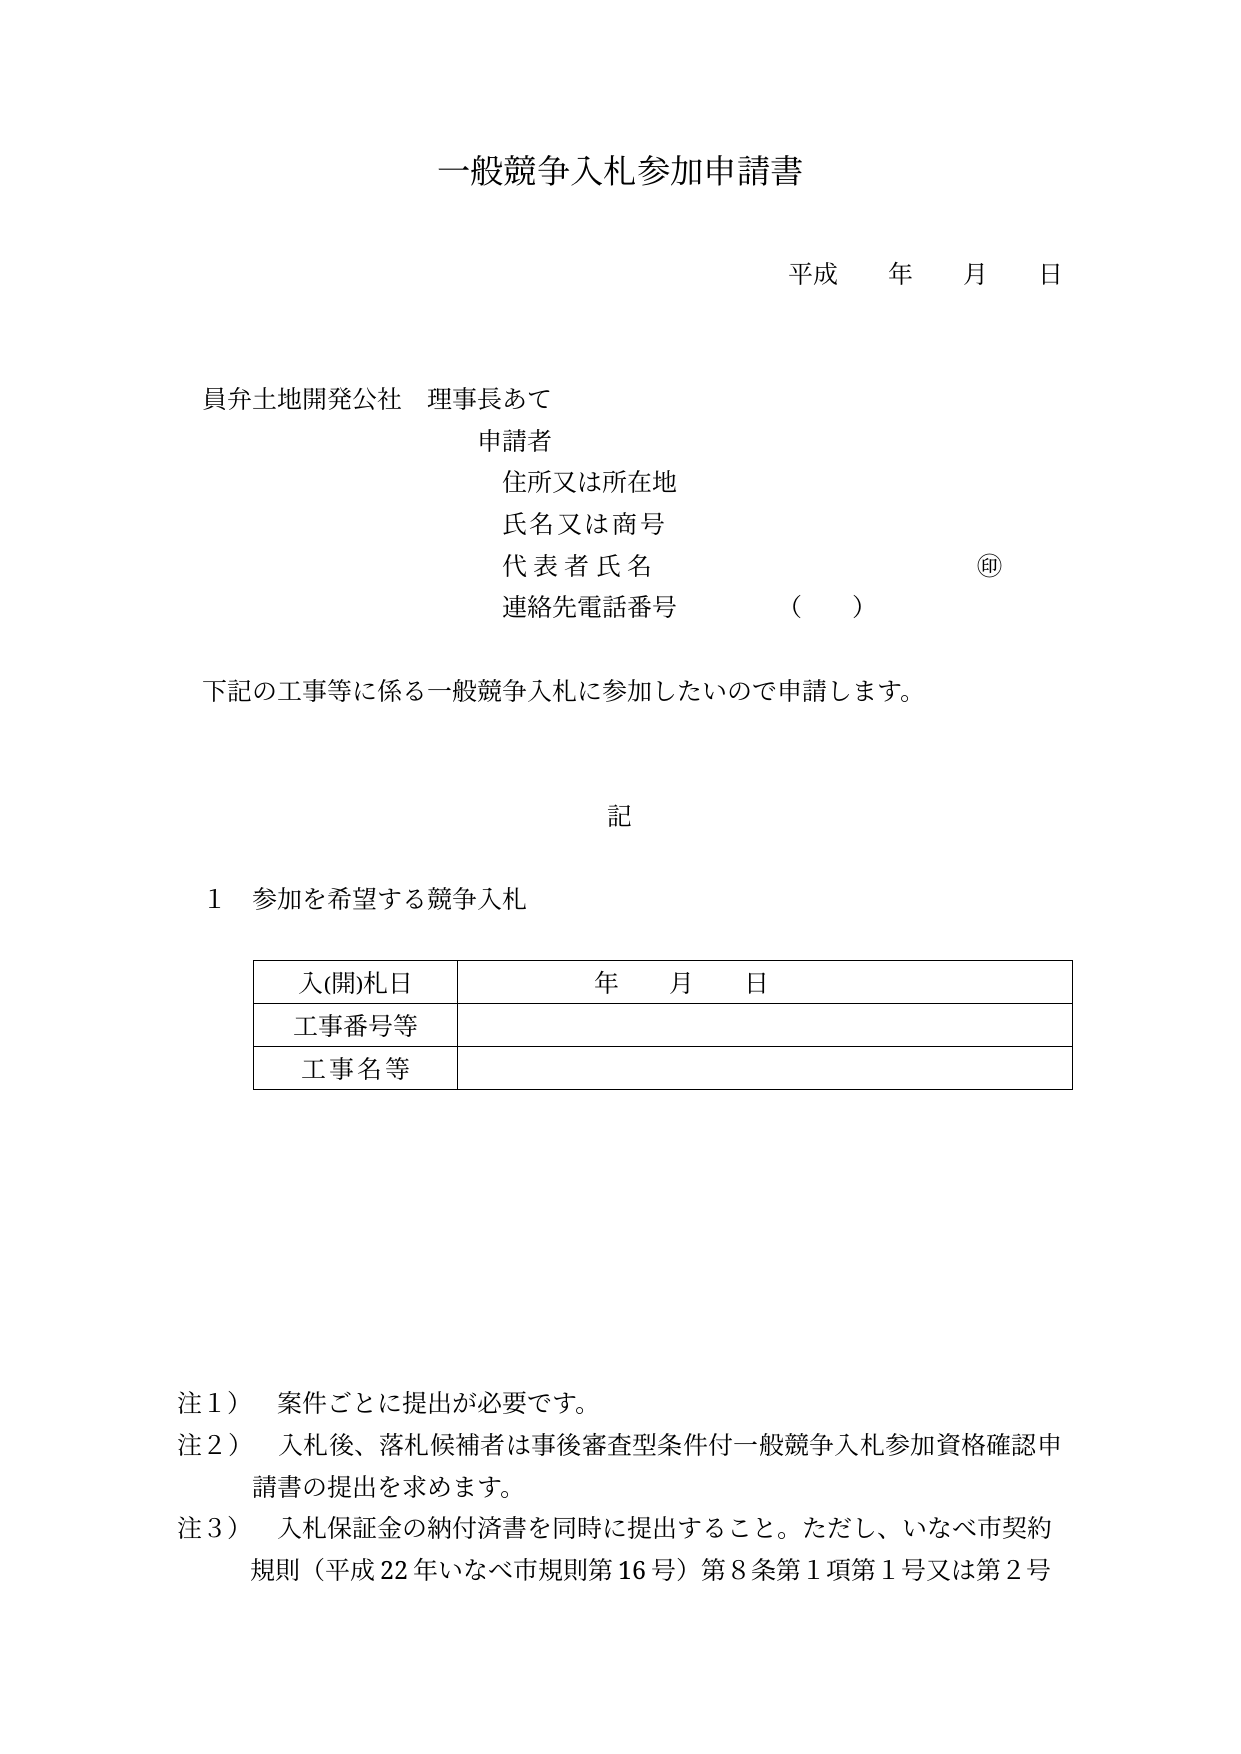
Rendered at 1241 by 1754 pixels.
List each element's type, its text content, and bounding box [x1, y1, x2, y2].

text 注１） 案件ごとに提出が必要です。 [177, 1381, 1063, 1423]
text 申請者 [177, 419, 1063, 460]
table_cell 工事番号等 [254, 1004, 457, 1046]
text 代表者氏名 ㊞ [177, 544, 1063, 585]
text 平成 年 月 日 [177, 252, 1063, 294]
subtitle 記 [177, 794, 1063, 835]
table_header 入(開)札日 [254, 961, 457, 1003]
text 住所又は所在地 [177, 460, 1063, 502]
text 員弁土地開発公社 理事長あて [177, 377, 1063, 419]
text 一般競争入札参加申請書 [177, 127, 1063, 210]
table_header 年 月 日 [458, 961, 1072, 1003]
table_cell [458, 1004, 1072, 1046]
text 連絡先電話番号 （ ） [177, 585, 1063, 627]
table_cell 工事名等 [254, 1047, 457, 1088]
text 注２） 入札後、落札候補者は事後審査型条件付一般競争入札参加資格確認申請書の提出を求めます。 [177, 1423, 1063, 1506]
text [177, 1506, 1063, 1589]
text 下記の工事等に係る一般競争入札に参加したいので申請します。 [177, 669, 1063, 710]
text 氏名又は商号 [177, 502, 1063, 544]
table_cell [458, 1047, 1072, 1088]
text １ 参加を希望する競争入札 [177, 877, 1063, 919]
